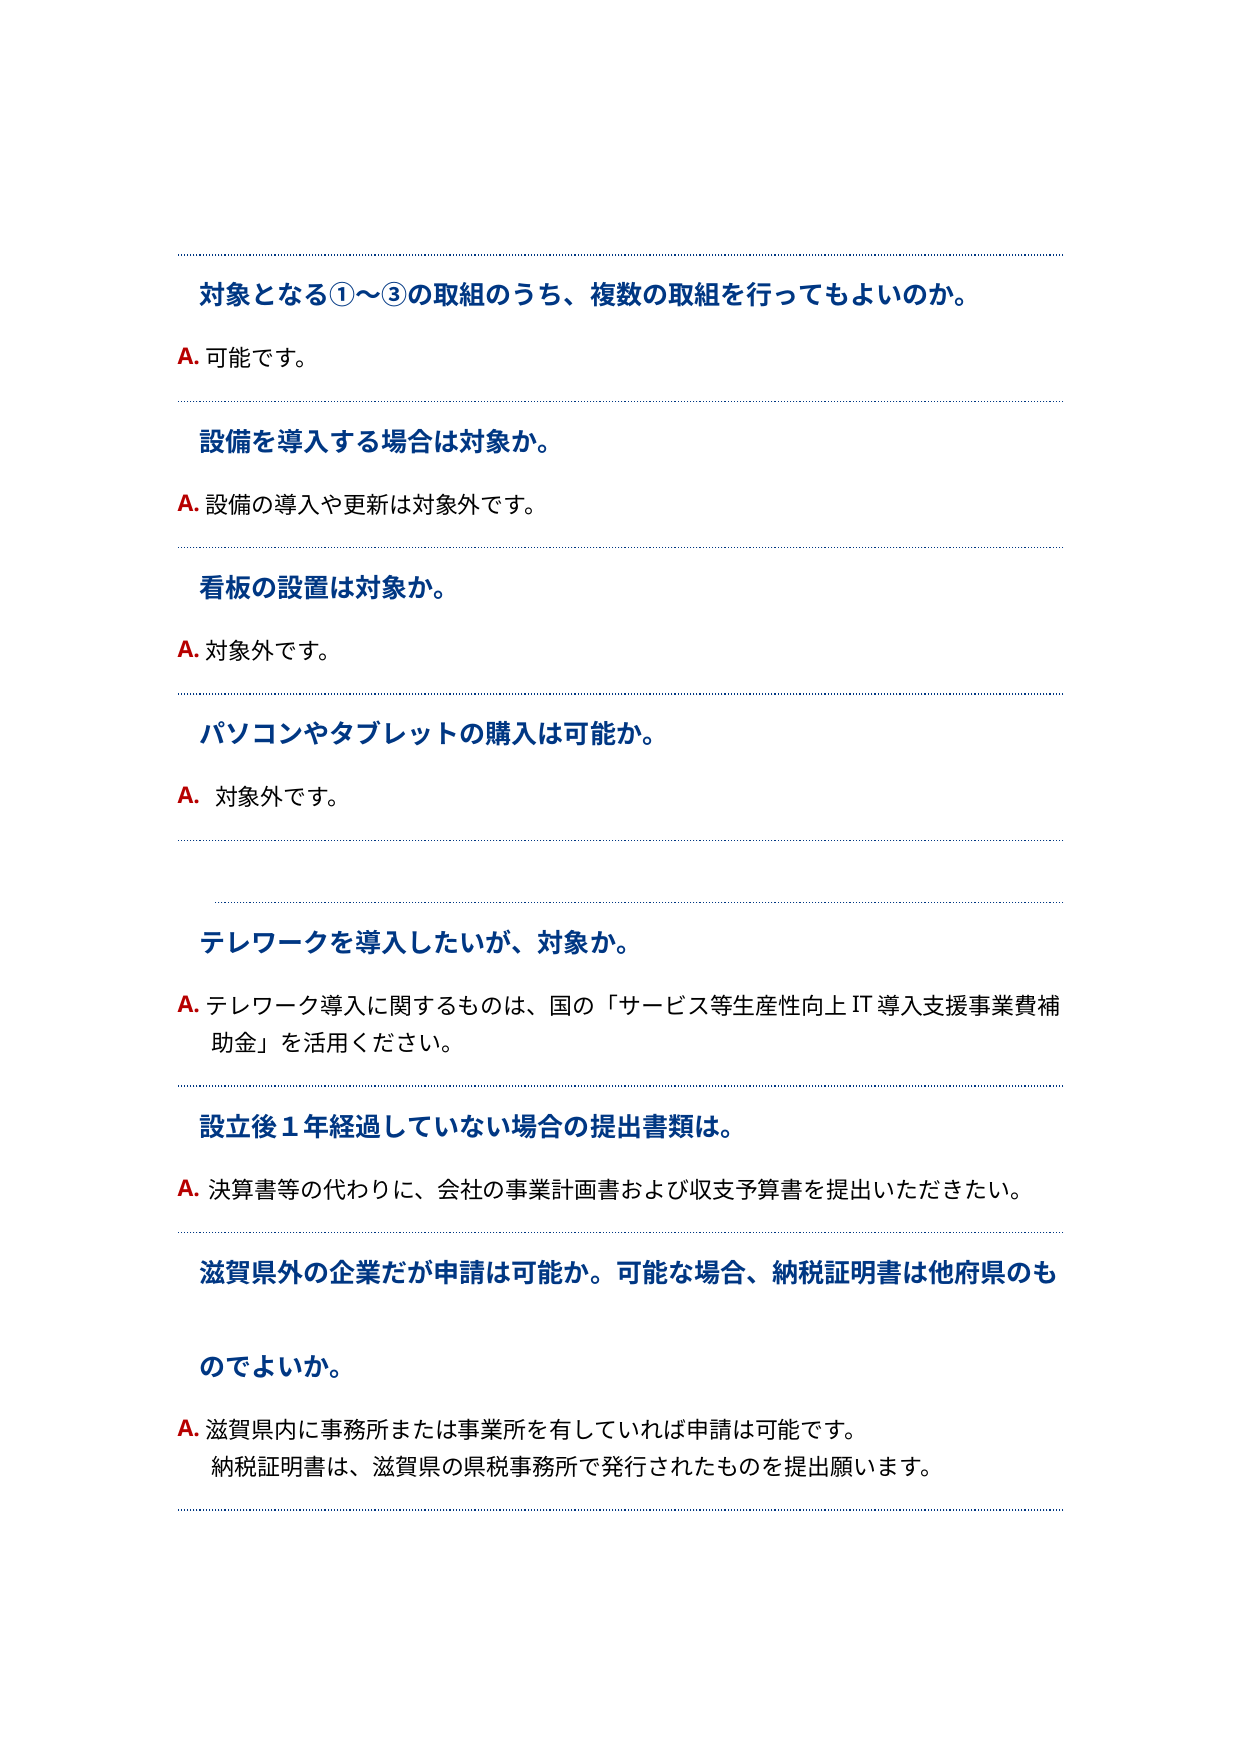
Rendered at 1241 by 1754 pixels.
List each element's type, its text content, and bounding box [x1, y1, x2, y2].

text 滋賀県外の企業だが申請は可能か。可能な場合、納税証明書は他府県のものでよいか。 [199, 1233, 1063, 1402]
text テレワークを導入したいが、対象か。 [199, 903, 1063, 978]
text A. 対象外です。 [177, 633, 1063, 695]
text A. 設備の導入や更新は対象外です。 [177, 487, 1063, 548]
text 看板の設置は対象か。 [199, 548, 1063, 623]
text 設立後１年経過していない場合の提出書類は。 [199, 1087, 1063, 1162]
text パソコンやタブレットの購入は可能か。 [199, 695, 1063, 770]
text 対象となる①～③の取組のうち、複数の取組を行ってもよいのか。 [199, 256, 1063, 331]
text 納税証明書は、滋賀県の県税事務所で発行されたものを提出願います。 [177, 1449, 1063, 1511]
text A. 可能です。 [177, 340, 1063, 402]
text A. テレワーク導入に関するものは、国の「サービス等生産性向上IT導入支援事業費補助金」を活用ください。 [177, 988, 1063, 1087]
text A. 滋賀県内に事務所または事業所を有していれば申請は可能です。 [177, 1412, 1063, 1449]
list 決算書等の代わりに、会社の事業計画書および収支予算書を提出いただきたい。 [177, 1171, 1063, 1233]
list 対象外です。 [177, 779, 1063, 841]
text 設備を導入する場合は対象か。 [199, 402, 1063, 477]
